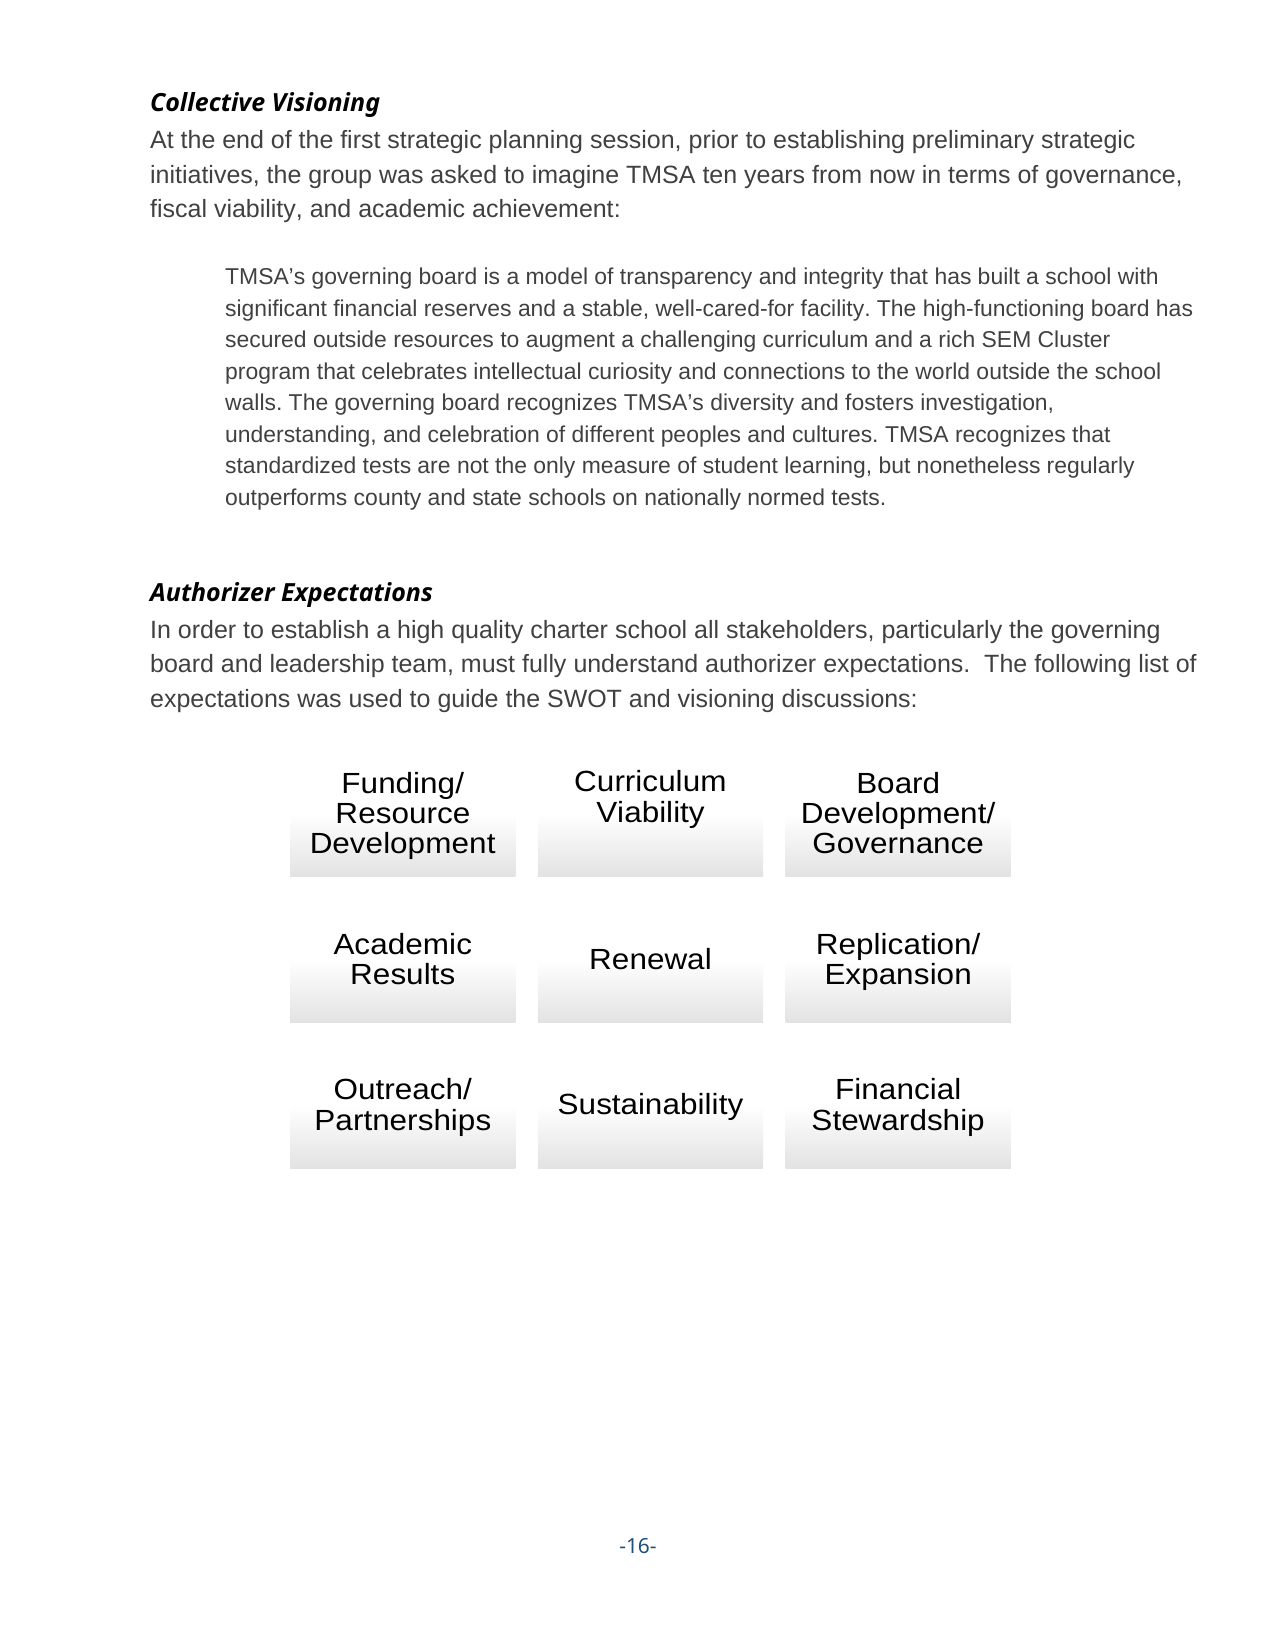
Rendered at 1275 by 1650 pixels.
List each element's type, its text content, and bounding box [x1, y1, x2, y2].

text Collective Visioning [150, 84, 1200, 118]
text At the end of the first strategic planning session, prior to establishing preliminary strategic initiatives, the group was asked to imagine TMSA ten years from now in terms of governance, fiscal viability, and academic achievement: [150, 125, 1200, 223]
text In order to establish a high quality charter school all stakeholders, particularly the governing board and leadership team, must fully understand authorizer expectations. The following list of expectations was used to guide the SWOT and visioning discussions: [150, 615, 1200, 713]
text Authorizer Expectations [150, 574, 1200, 608]
text TMSA’s governing board is a model of transparency and integrity that has built a school with significant financial reserves and a stable, well-cared-for facility. The high-functioning board has secured outside resources to augment a challenging curriculum and a rich SEM Cluster program that celebrates intellectual curiosity and connections to the world outside the school walls. The governing board recognizes TMSA’s diversity and fosters investigation, understanding, and celebration of different peoples and cultures. TMSA recognizes that standardized tests are not the only measure of student learning, but nonetheless regularly outperforms county and state schools on nationally normed tests. [225, 263, 1200, 510]
